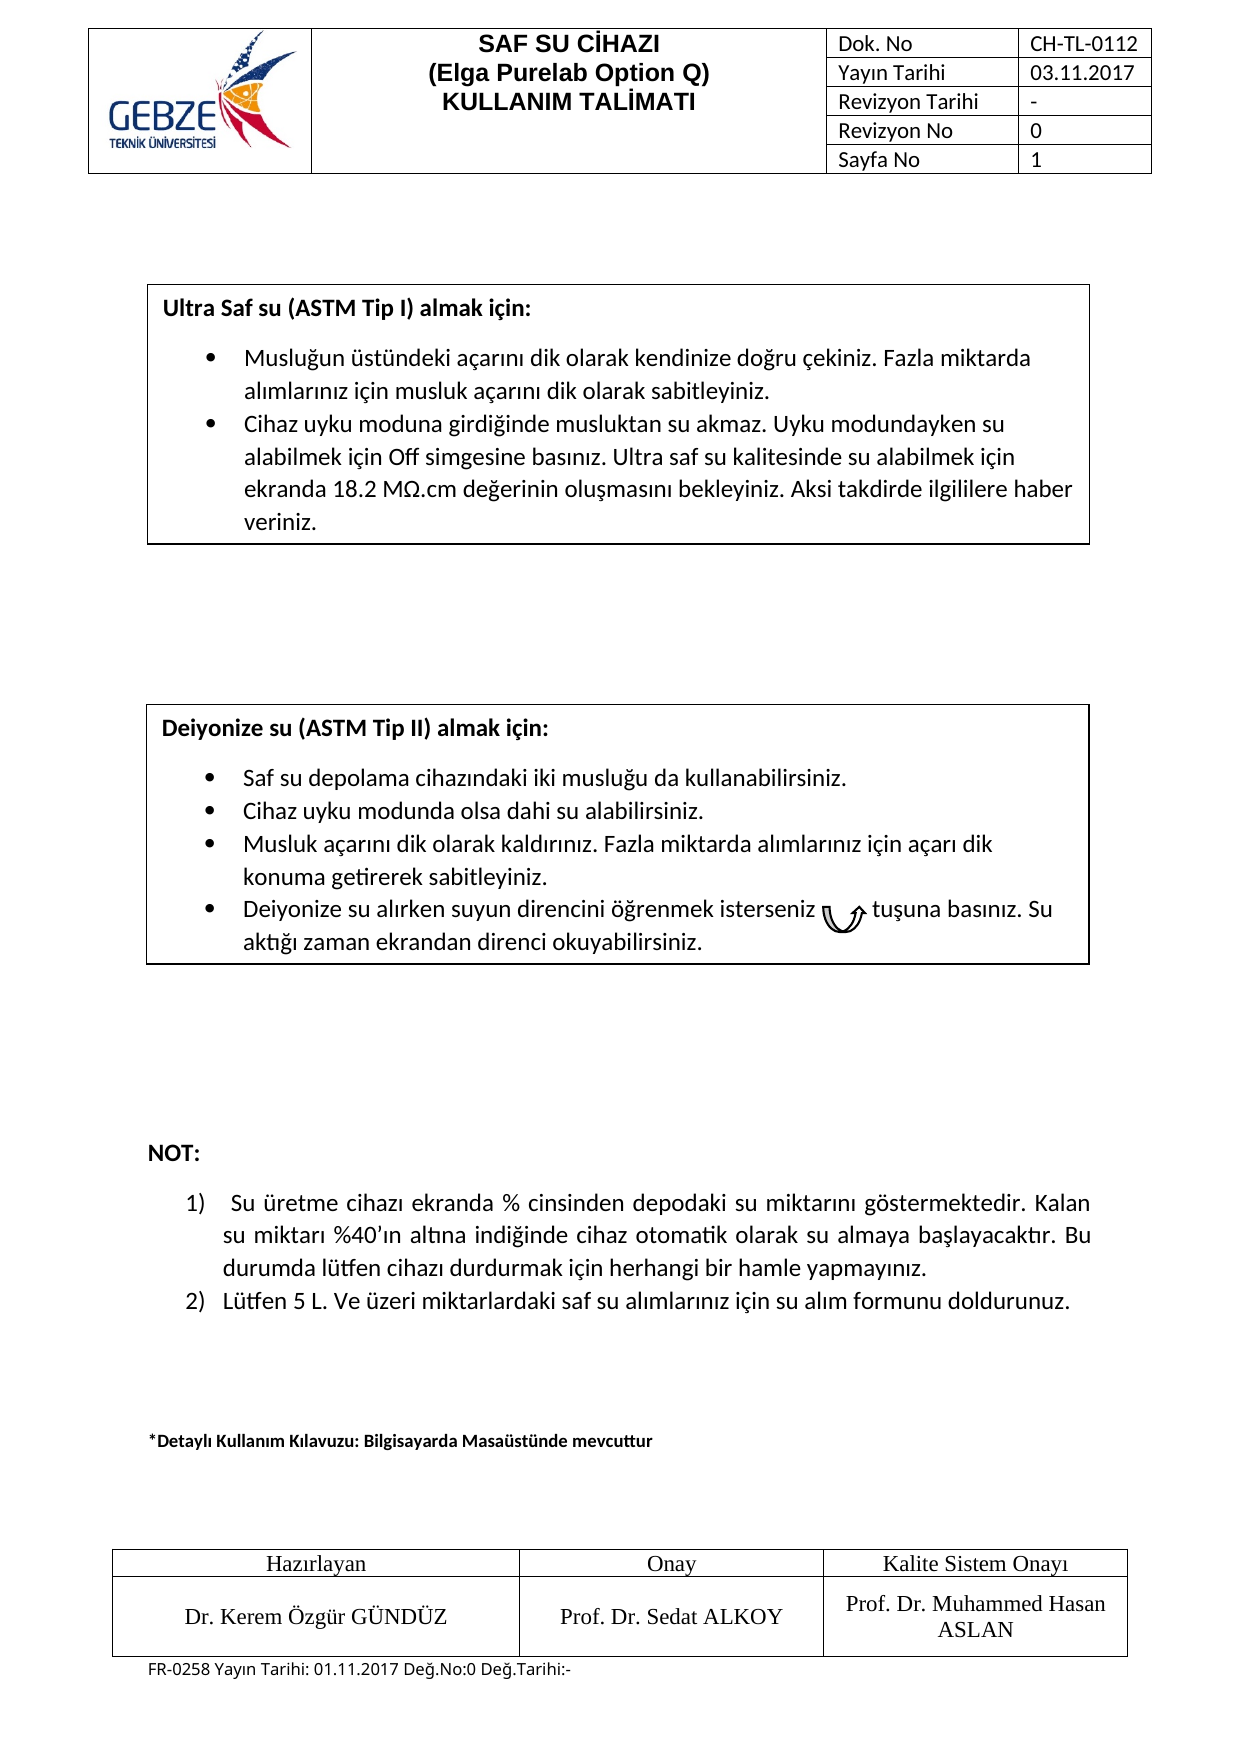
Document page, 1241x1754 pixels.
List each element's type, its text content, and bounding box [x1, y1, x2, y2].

list Lütfen 5 L. Ve üzeri miktarlardaki saf su alımlarınız için su alım formunu doldurunuz. [185, 1286, 1093, 1316]
text *Detaylı Kullanım Kılavuzu: Bilgisayarda Masaüstünde mevcuttur [148, 1429, 1093, 1452]
text NOT: [148, 1137, 1093, 1168]
picture [99, 29, 298, 158]
list Su üretme cihazı ekranda % cinsinden depodaki su miktarını göstermektedir. Kalan su miktarı %40’ın altına indiğinde cihaz otomatik olarak su almaya başlayacaktır. Bu durumda lütfen cihazı durdurmak için herhangi bir hamle yapmayınız. [185, 1187, 1093, 1283]
